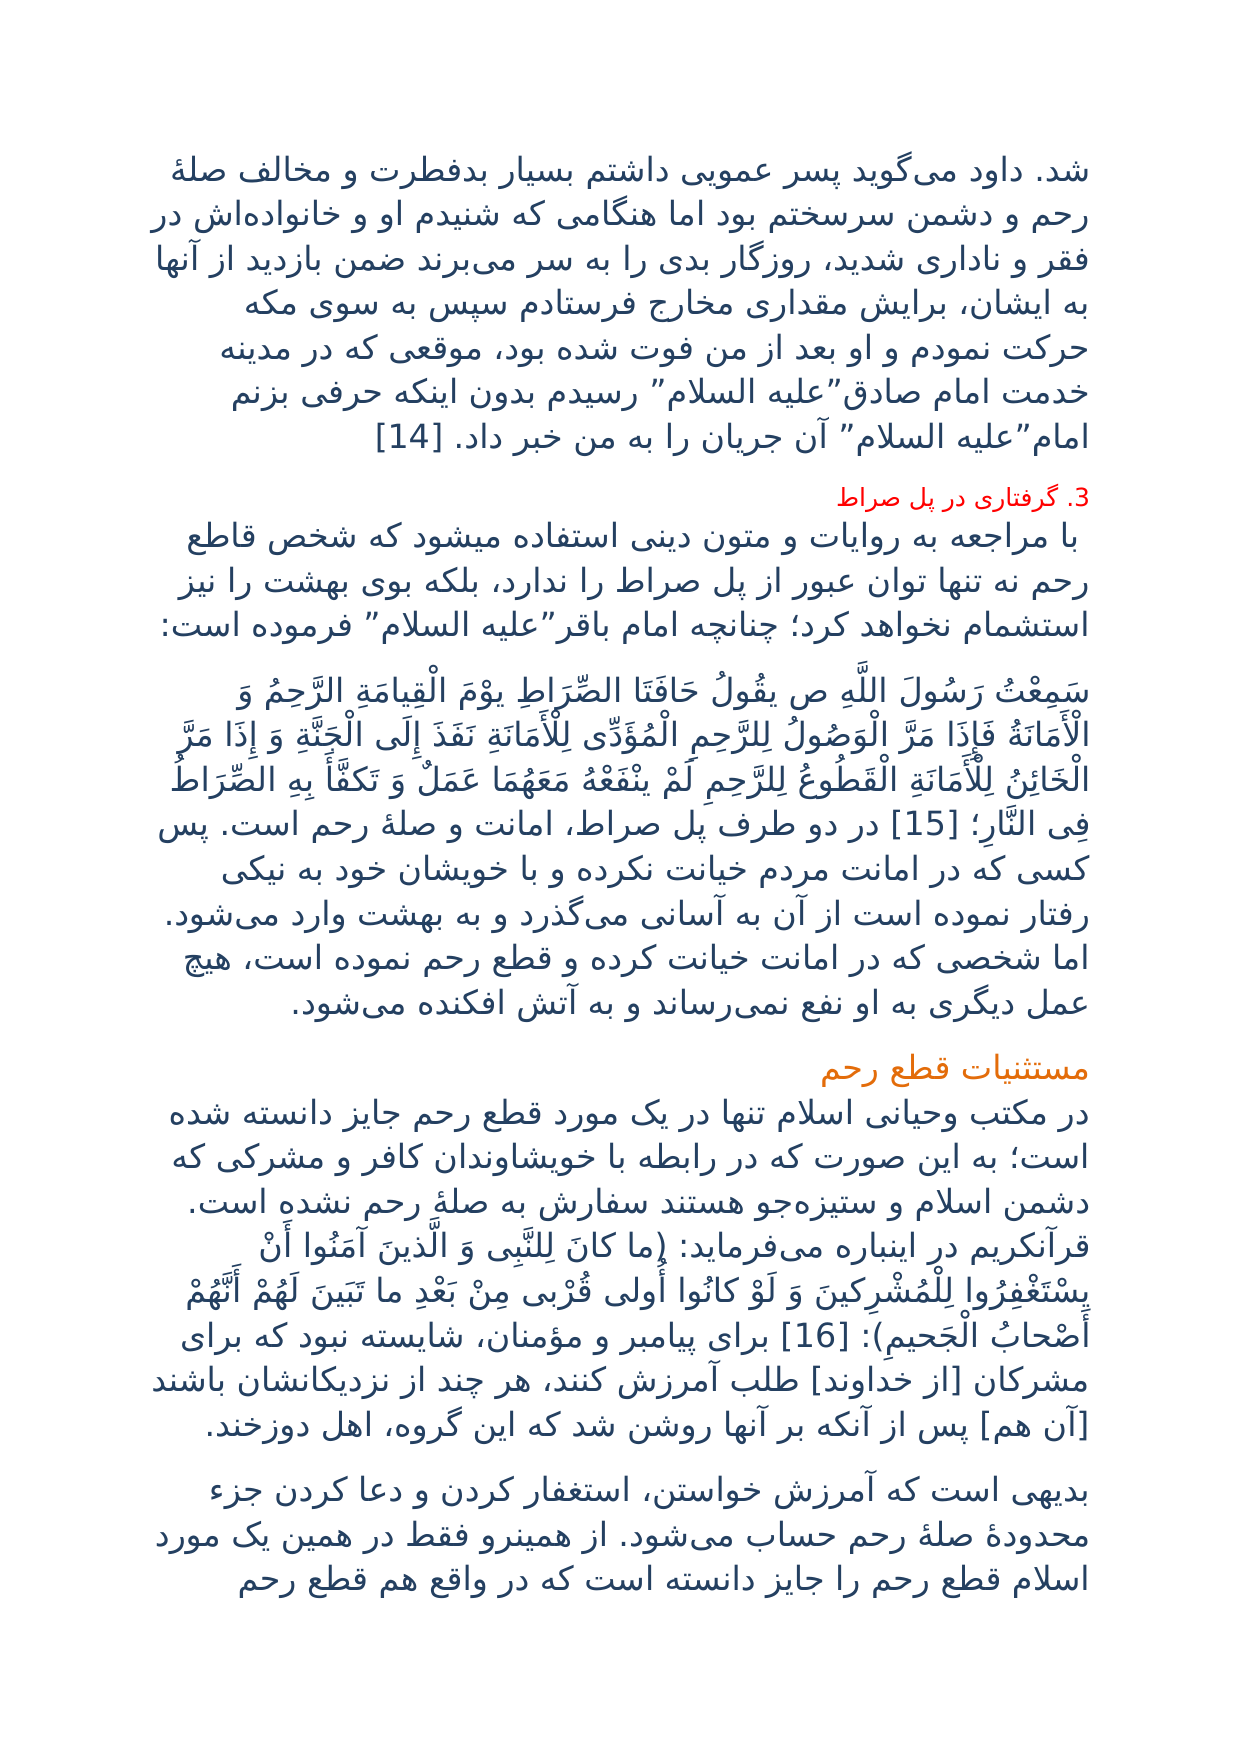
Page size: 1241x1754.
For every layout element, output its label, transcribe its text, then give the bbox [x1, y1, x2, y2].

text سَمِعْتُ رَسُولَ اللَّهِ ص یقُولُ حَافَتَا الصِّرَاطِ یوْمَ الْقِیامَةِ الرَّحِمُ وَ الْأَمَانَةُ فَإِذَا مَرَّ الْوَصُولُ لِلرَّحِمِ الْمُؤَدِّی لِلْأَمَانَةِ نَفَذَ إِلَی الْجَنَّةِ وَ إِذَا مَرَّ الْخَائِنُ لِلْأَمَانَةِ الْقَطُوعُ لِلرَّحِمِ لَمْ ینْفَعْهُ مَعَهُمَا عَمَلٌ وَ تَکفَّأَ بِهِ الصِّرَاطُ فِی النَّارِ؛ [15] در دو طرف پل صراط، امانت و صلهٔ رحم است. پس کسی که در امانت مردم خیانت نکرده و با خویشان خود به نیکی رفتار نموده است از آن به آسانی می‌گذرد و به بهشت وارد می‌شود. اما شخصی که در امانت خیانت کرده و قطع رحم نموده است، هیچ عمل دیگری به او نفع نمی‌رساند و به آتش افکنده می‌شود. [150, 671, 1090, 1022]
text در مکتب وحیانی اسلام تنها در یک مورد قطع رحم جایز دانسته شده است؛ به این صورت که در رابطه با خویشاوندان کافر و مشرکی که دشمن اسلام و ستیزه‌جو هستند سفارش به صلهٔ رحم نشده است. قرآن­کریم در این­باره می‌فرماید: (ما کانَ لِلنَّبِی وَ الَّذینَ آمَنُوا أَنْ یسْتَغْفِرُوا لِلْمُشْرِکینَ وَ لَوْ کانُوا أُولی قُرْبی مِنْ بَعْدِ ما تَبَینَ لَهُمْ أَنَّهُمْ أَصْحابُ الْجَحیمِ): [16] برای پیامبر و مؤمنان، شایسته نبود که برای مشرکان [از خداوند] طلب آمرزش کنند، هر چند از نزدیکانشان باشند [آن هم] پس از آنکه بر آنها روشن شد که این گروه، اهل دوزخند. [150, 1093, 1090, 1444]
subtitle 3. گرفتاری در پل صراط [150, 483, 1090, 512]
text با مراجعه به روایات و متون دینی استفاده می­شود که شخص قاطع رحم نه تنها توان عبور از پل صراط را ندارد، بلکه بوی بهشت را نیز استشمام نخواهد کرد؛ چنانچه امام باقر”علیه السلام” فرموده است: [150, 516, 1090, 644]
subtitle مستثنیات قطع رحم [150, 1048, 1090, 1087]
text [150, 150, 1090, 456]
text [150, 1471, 1090, 1599]
